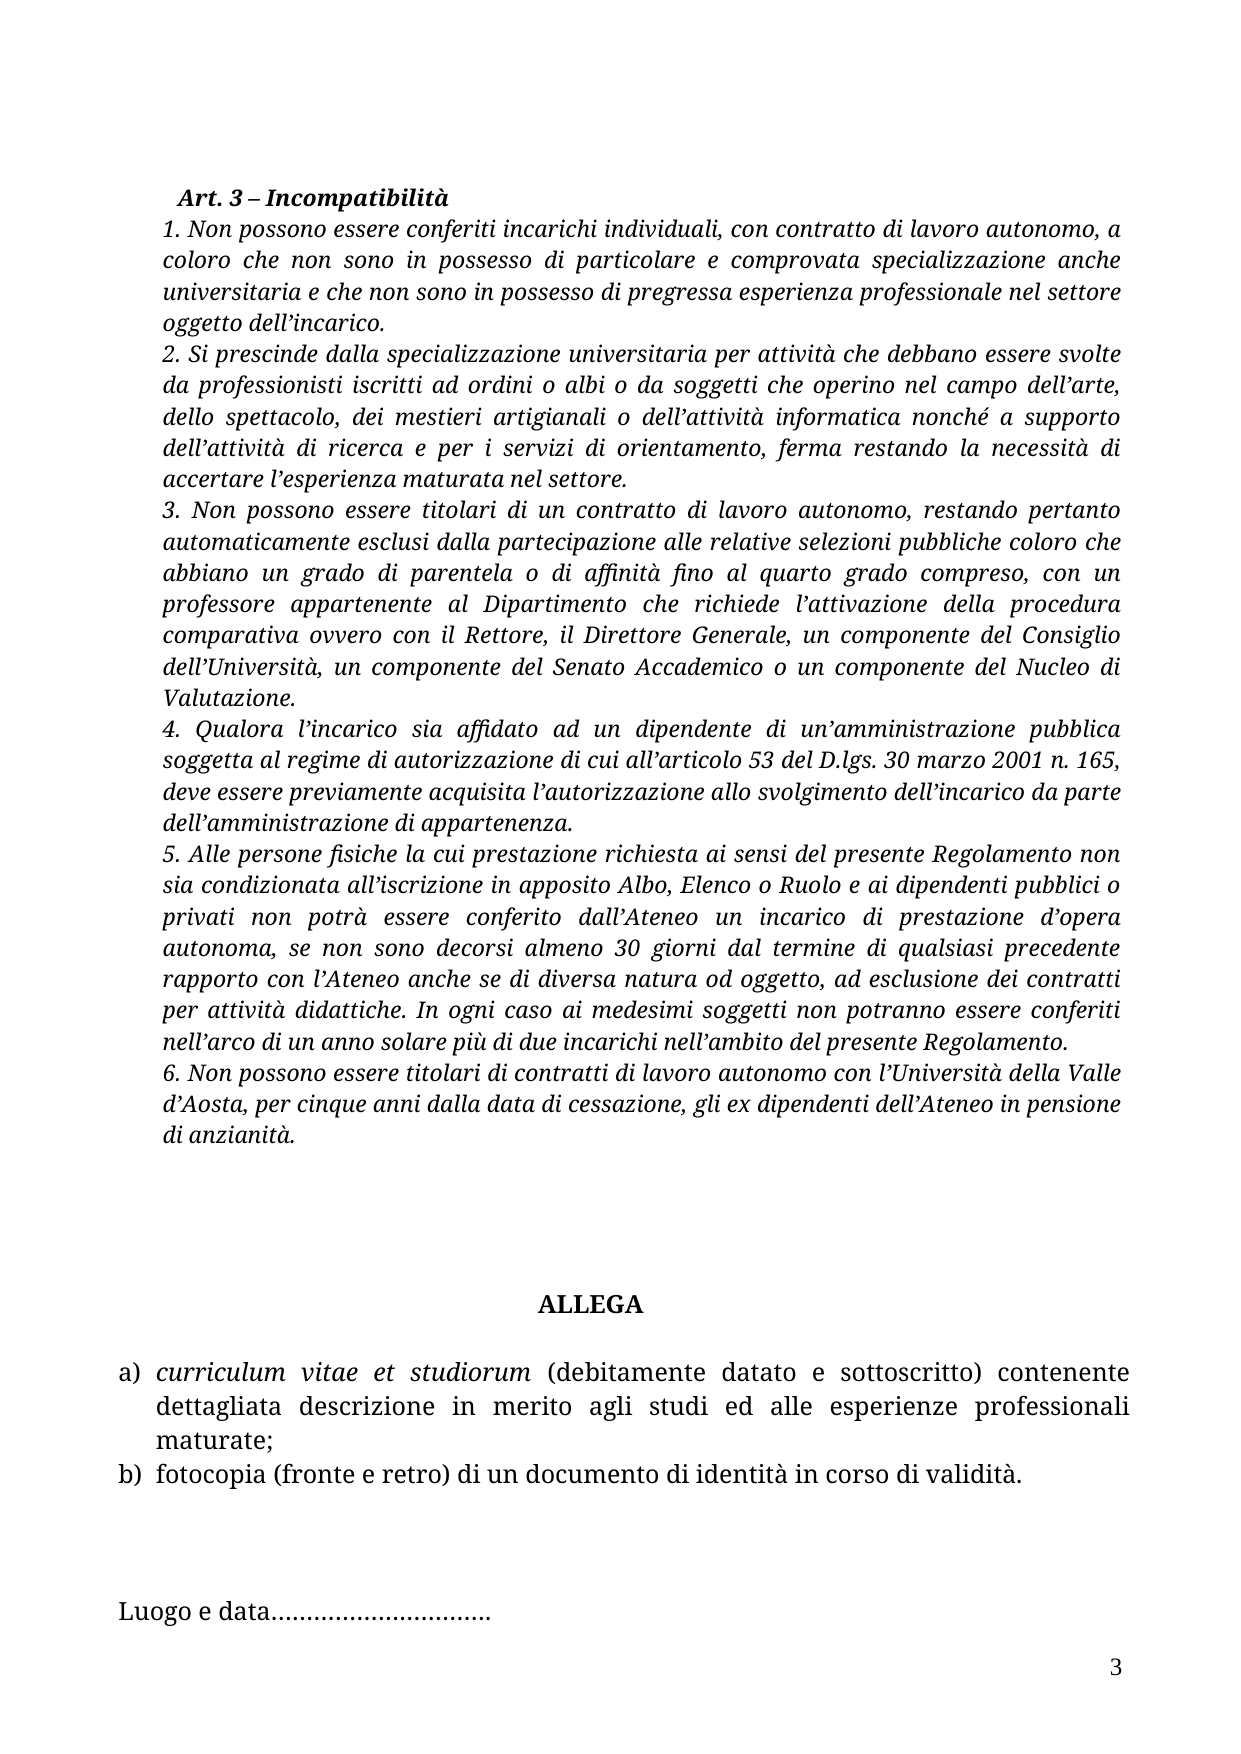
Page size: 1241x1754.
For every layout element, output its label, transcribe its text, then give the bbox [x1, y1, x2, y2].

text Luogo e data…………………………. [118, 1593, 1063, 1627]
text Art. 3 – Incompatibilità [118, 182, 1122, 213]
text 6. Non possono essere titolari di contratti di lavoro autonomo con l’Università della Valle d’Aosta, per cinque anni dalla data di cessazione, gli ex dipendenti dell’Ateneo in pensione di anzianità. [162, 1057, 1122, 1150]
text 1. Non possono essere conferiti incarichi individuali, con contratto di lavoro autonomo, a coloro che non sono in possesso di particolare e comprovata specializzazione anche universitaria e che non sono in possesso di pregressa esperienza professionale nel settore oggetto dell’incarico. [162, 213, 1122, 338]
text ALLEGA [118, 1287, 1063, 1321]
list fotocopia (fronte e retro) di un documento di identità in corso di validità. [118, 1457, 1131, 1491]
text 4. Qualora l’incarico sia affidato ad un dipendente di un’amministrazione pubblica soggetta al regime di autorizzazione di cui all’articolo 53 del D.lgs. 30 marzo 2001 n. 165, deve essere previamente acquisita l’autorizzazione allo svolgimento dell’incarico da parte dell’amministrazione di appartenenza. [162, 713, 1122, 838]
list curriculum vitae et studiorum (debitamente datato e sottoscritto) contenente dettagliata descrizione in merito agli studi ed alle esperienze professionali maturate; [118, 1355, 1131, 1457]
text 5. Alle persone fisiche la cui prestazione richiesta ai sensi del presente Regolamento non sia condizionata all’iscrizione in apposito Albo, Elenco o Ruolo e ai dipendenti pubblici o privati non potrà essere conferito dall’Ateneo un incarico di prestazione d’opera autonoma, se non sono decorsi almeno 30 giorni dal termine di qualsiasi precedente rapporto con l’Ateneo anche se di diversa natura od oggetto, ad esclusione dei contratti per attività didattiche. In ogni caso ai medesimi soggetti non potranno essere conferiti nell’arco di un anno solare più di due incarichi nell’ambito del presente Regolamento. [162, 838, 1122, 1057]
text 2. Si prescinde dalla specializzazione universitaria per attività che debbano essere svolte da professionisti iscritti ad ordini o albi o da soggetti che operino nel campo dell’arte, dello spettacolo, dei mestieri artigianali o dell’attività informatica nonché a supporto dell’attività di ricerca e per i servizi di orientamento, ferma restando la necessità di accertare l’esperienza maturata nel settore. [162, 338, 1122, 494]
text 3. Non possono essere titolari di un contratto di lavoro autonomo, restando pertanto automaticamente esclusi dalla partecipazione alle relative selezioni pubbliche coloro che abbiano un grado di parentela o di affinità fino al quarto grado compreso, con un professore appartenente al Dipartimento che richiede l’attivazione della procedura comparativa ovvero con il Rettore, il Direttore Generale, un componente del Consiglio dell’Università, un componente del Senato Accademico o un componente del Nucleo di Valutazione. [162, 494, 1122, 713]
